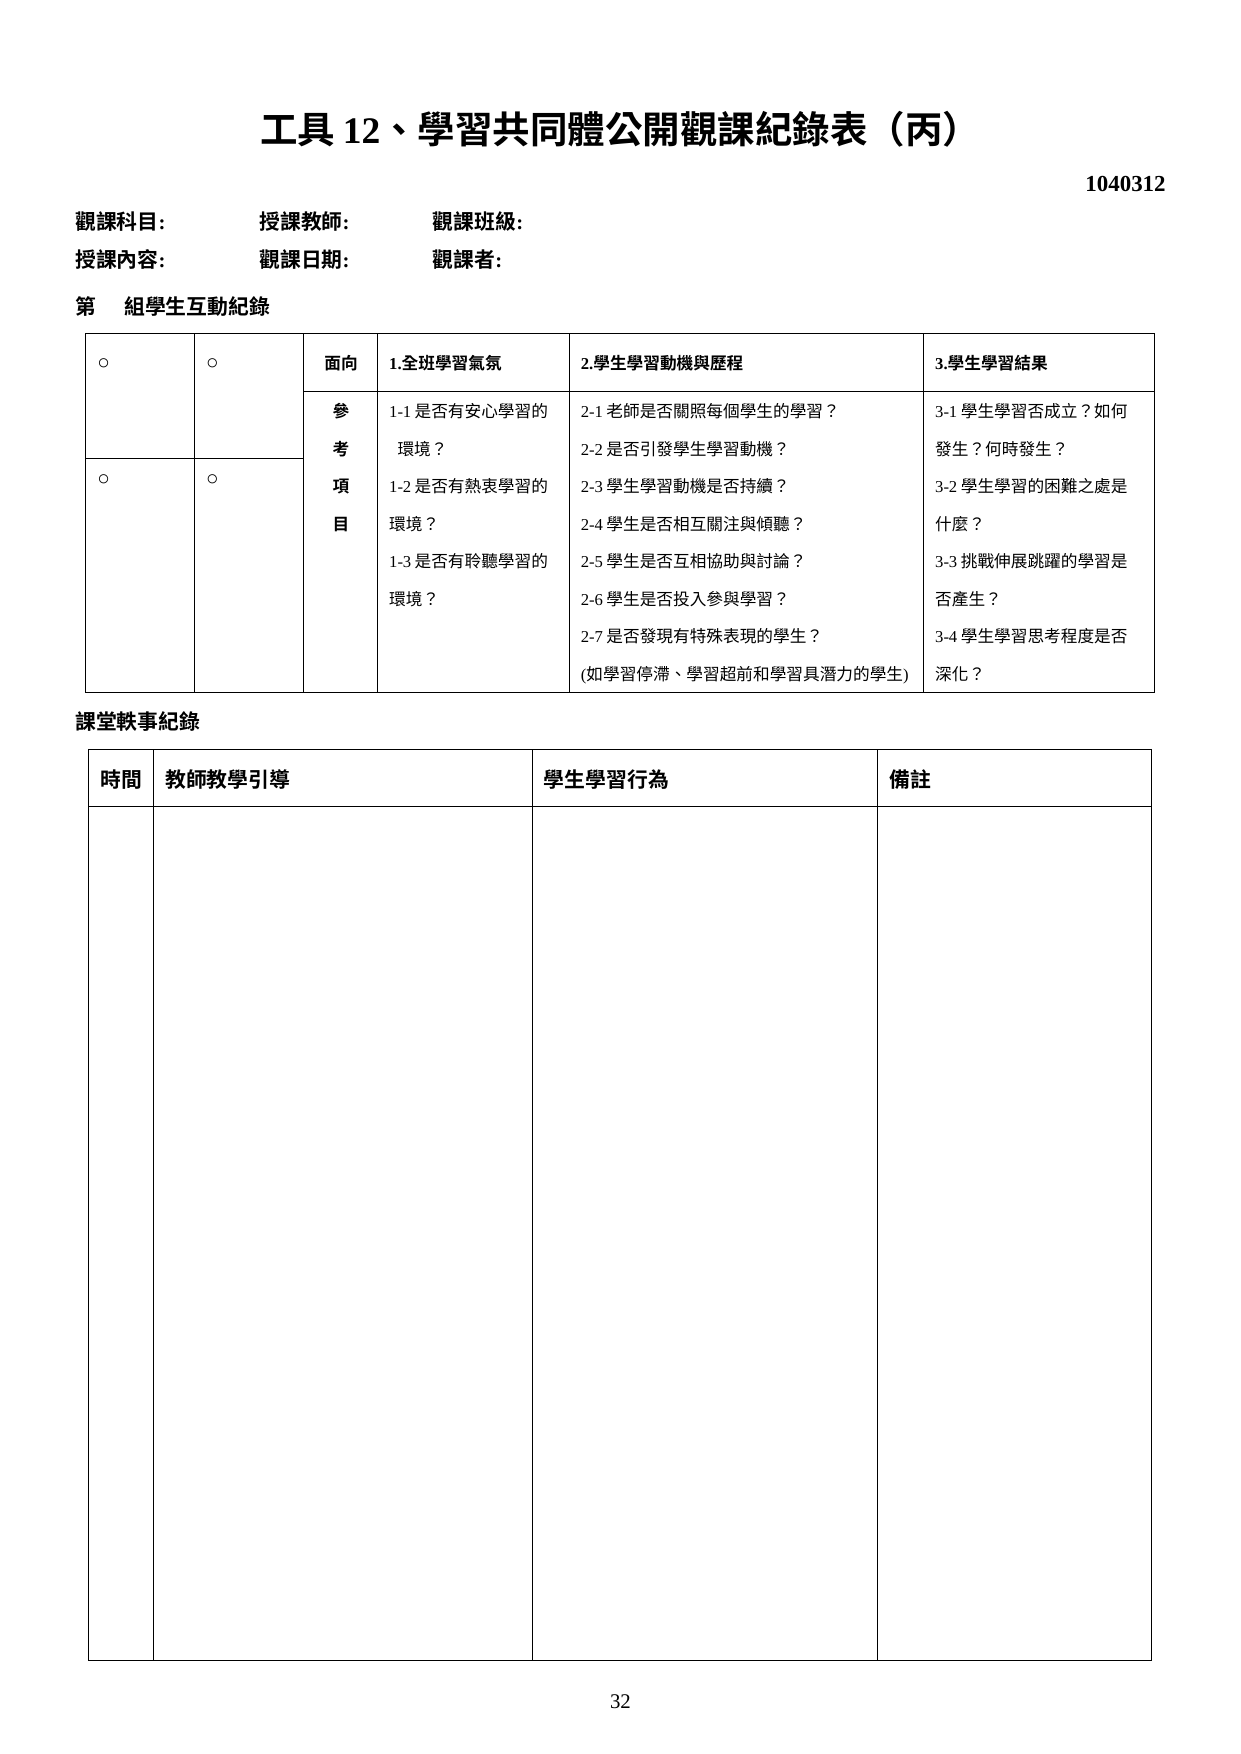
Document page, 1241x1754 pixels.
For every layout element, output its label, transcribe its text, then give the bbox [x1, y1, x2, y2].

text 授課內容: 觀課日期: 觀課者: [75, 239, 1165, 277]
table_cell ○ [86, 459, 194, 692]
text 課堂軼事紀錄 [75, 702, 1165, 739]
text 1040312 [75, 164, 1165, 202]
table_header 1.全班學習氣氛 [378, 334, 569, 391]
table_header ○ [86, 334, 194, 458]
text 第 組學生互動紀錄 [75, 286, 1165, 324]
table_header 備註 [878, 750, 1151, 806]
table_header 教師教學引導 [154, 750, 532, 806]
table_header 學生學習行為 [533, 750, 877, 806]
table_cell 1-1是否有安心學習的環境？ 1-2是否有熱衷學習的環境？ 1-3是否有聆聽學習的環境？ [378, 392, 569, 692]
text 觀課科目: 授課教師: 觀課班級: [75, 202, 1165, 239]
text 工具12、學習共同體公開觀課紀錄表（丙） [75, 89, 1165, 164]
table_header 2.學生學習動機與歷程 [570, 334, 923, 391]
table_header 3.學生學習結果 [924, 334, 1154, 391]
table_header 時間 [89, 750, 153, 806]
table_cell [533, 807, 877, 1660]
table_cell [89, 807, 153, 1660]
table_cell [154, 807, 532, 1660]
table_cell ○ [195, 459, 303, 692]
table_cell 參 考 項 目 [304, 392, 377, 692]
table_cell 2-1老師是否關照每個學生的學習？ 2-2是否引發學生學習動機？ 2-3學生學習動機是否持續？ 2-4學生是否相互關注與傾聽？ 2-5學生是否互相協助與討論？ 2-6學生是否投入參與學習？ 2-7是否發現有特殊表現的學生？ (如學習停滯、學習超前和學習具潛力的學生) [570, 392, 923, 692]
table_cell 3-1學生學習否成立？如何發生？何時發生？ 3-2學生學習的困難之處是什麼？ 3-3挑戰伸展跳躍的學習是否產生？ 3-4學生學習思考程度是否深化？ [924, 392, 1154, 692]
table_header 面向 [304, 334, 377, 391]
table_cell [878, 807, 1151, 1660]
table_header ○ [195, 334, 303, 458]
